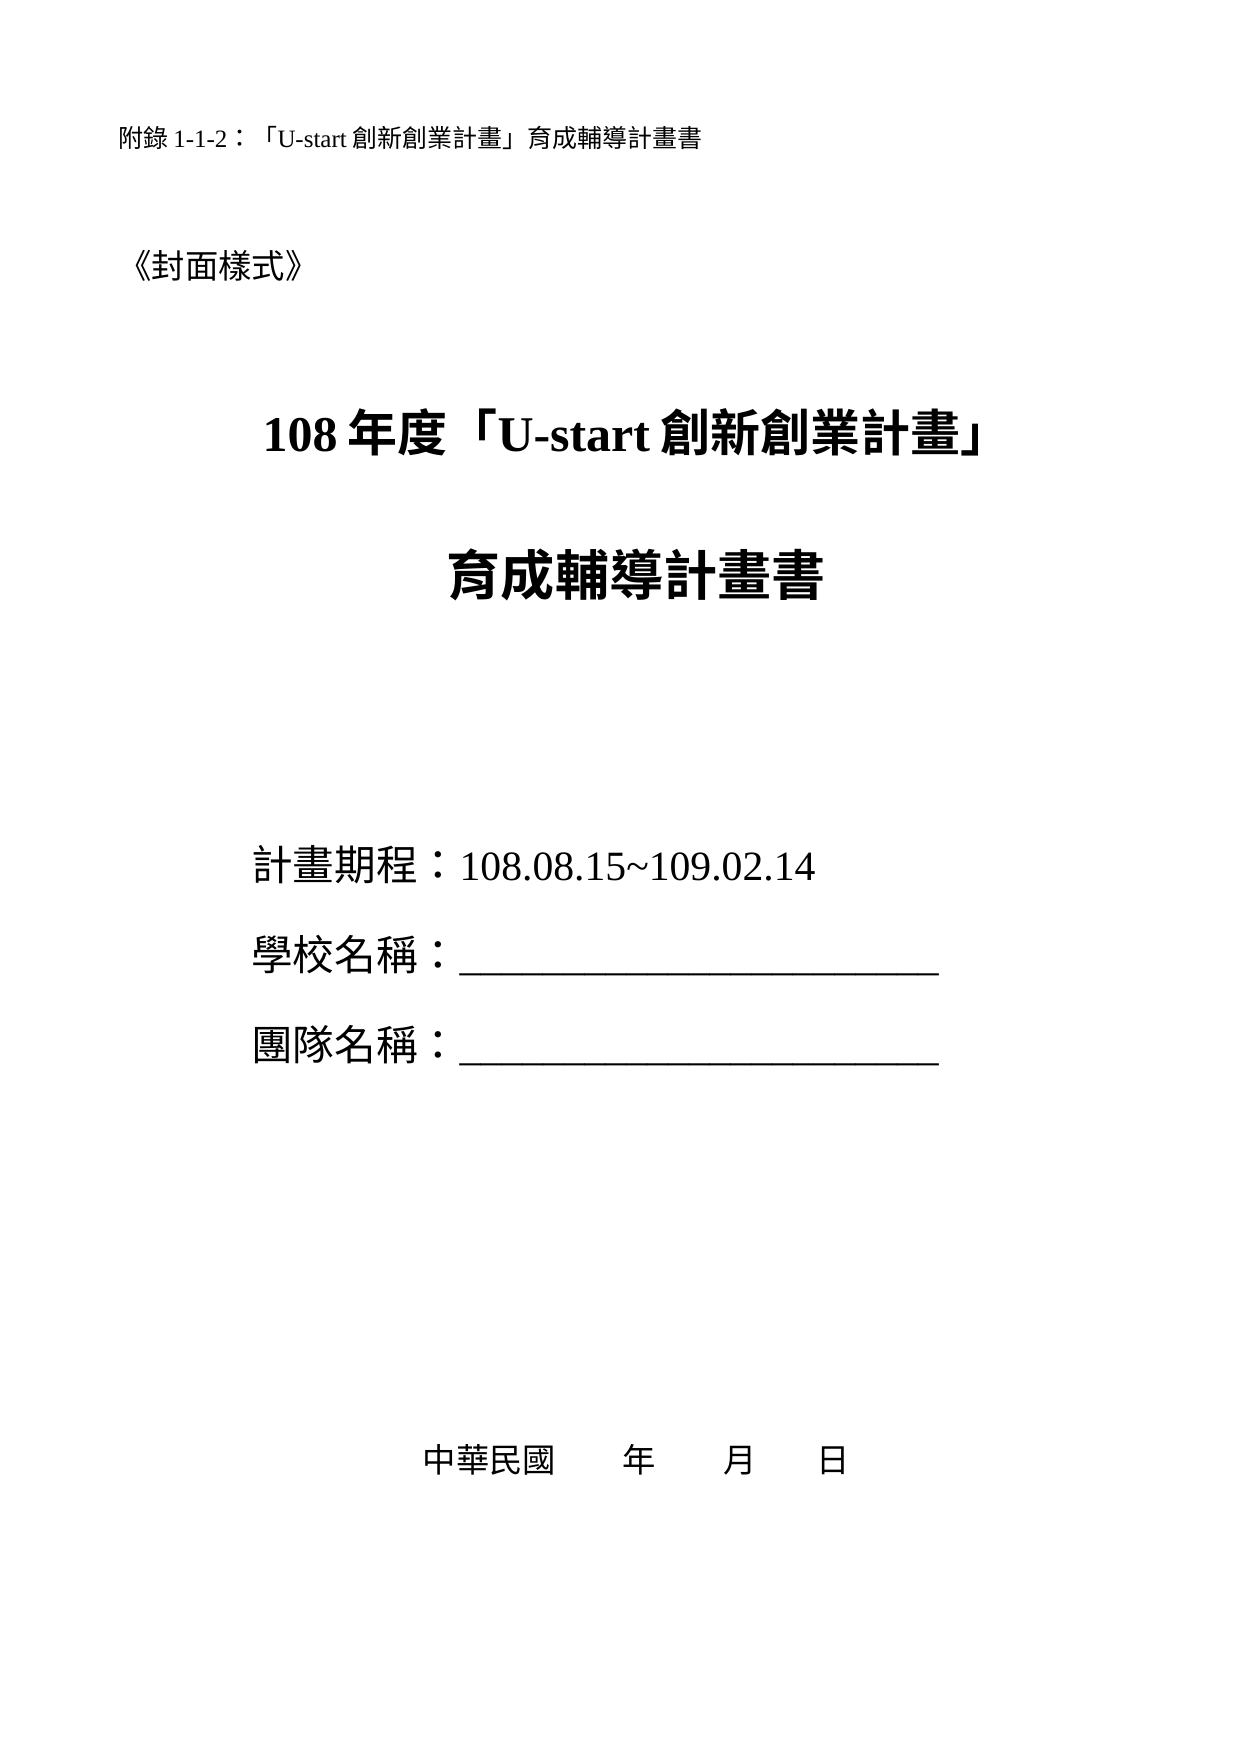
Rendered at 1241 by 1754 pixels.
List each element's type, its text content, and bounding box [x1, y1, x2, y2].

text 108年度「U-start創新創業計畫」 [118, 393, 1154, 466]
text 計畫期程：108.08.15~109.02.14 [118, 832, 1154, 892]
text 育成輔導計畫書 [118, 533, 1154, 611]
text 中華民國 年 月 日 [118, 1433, 1154, 1482]
text 附錄1-1-2：「U-start創新創業計畫」育成輔導計畫書 [118, 118, 1166, 154]
text 團隊名稱：_______________________ [118, 1012, 1154, 1073]
text 《封面樣式》 [118, 239, 1154, 288]
text 學校名稱：_______________________ [118, 922, 1154, 982]
